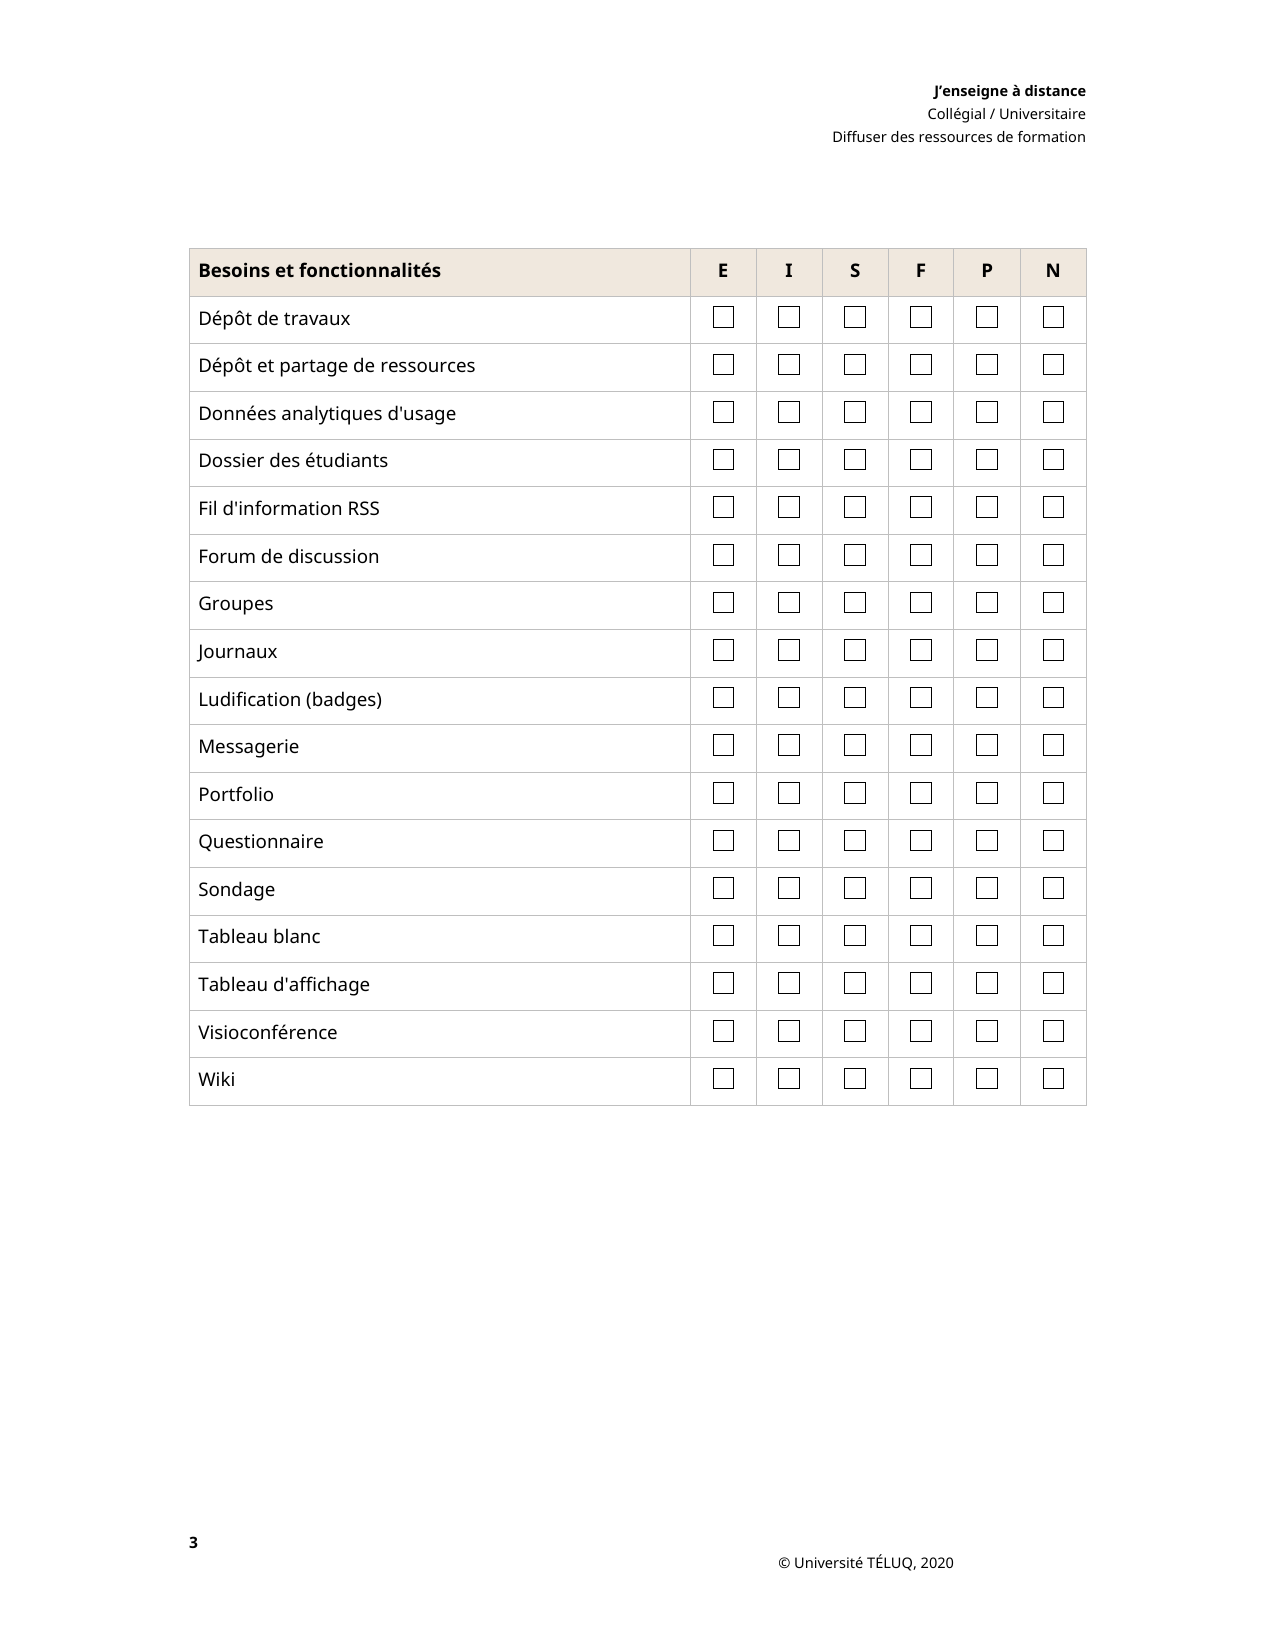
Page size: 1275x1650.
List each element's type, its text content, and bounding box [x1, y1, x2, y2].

table_cell [954, 773, 1020, 819]
table_cell [691, 392, 756, 438]
table_cell [1021, 868, 1086, 914]
table_cell [757, 773, 822, 819]
table_cell [757, 1058, 822, 1105]
table_cell [757, 297, 822, 343]
table_cell [1021, 582, 1086, 629]
table_cell [757, 820, 822, 867]
table_cell [1021, 963, 1086, 1010]
table_cell [823, 630, 888, 676]
table_cell [954, 535, 1020, 581]
table_cell [954, 344, 1020, 391]
table_cell [954, 725, 1020, 772]
table_cell [691, 440, 756, 486]
table_cell [823, 963, 888, 1010]
table_cell [757, 868, 822, 914]
table_cell [757, 1011, 822, 1057]
table_cell [954, 1058, 1020, 1105]
table_cell [691, 344, 756, 391]
table_cell Dépôt de travaux [190, 297, 690, 343]
table_cell Journaux [190, 630, 690, 676]
table_cell [1021, 392, 1086, 438]
table_cell [823, 725, 888, 772]
table_cell [954, 582, 1020, 629]
table_cell [889, 392, 953, 438]
table_cell [823, 820, 888, 867]
table_cell [889, 344, 953, 391]
table_header I [757, 249, 822, 296]
table_cell [757, 725, 822, 772]
table_cell [954, 392, 1020, 438]
table_cell [823, 773, 888, 819]
table_cell [691, 630, 756, 676]
table_cell [889, 582, 953, 629]
table_cell [823, 868, 888, 914]
table_cell [889, 1011, 953, 1057]
table_cell [889, 487, 953, 534]
table_cell [691, 963, 756, 1010]
table_cell [889, 725, 953, 772]
table_cell Visioconférence [190, 1011, 690, 1057]
table_cell [757, 440, 822, 486]
table_cell [954, 630, 1020, 676]
table_cell [1021, 916, 1086, 962]
table_cell [954, 1011, 1020, 1057]
table_cell [823, 678, 888, 724]
table_cell [1021, 440, 1086, 486]
table_cell Fil d'information RSS [190, 487, 690, 534]
table_cell [757, 963, 822, 1010]
table_cell [757, 582, 822, 629]
table_header P [954, 249, 1020, 296]
table_cell [1021, 630, 1086, 676]
table_cell [823, 487, 888, 534]
table_cell [823, 1058, 888, 1105]
table_header F [889, 249, 953, 296]
table_cell [889, 440, 953, 486]
table_cell Dépôt et partage de ressources [190, 344, 690, 391]
table_cell [954, 440, 1020, 486]
table_cell [691, 725, 756, 772]
table_cell [954, 678, 1020, 724]
table_cell [1021, 297, 1086, 343]
table_cell [757, 630, 822, 676]
table_cell Portfolio [190, 773, 690, 819]
table_cell [823, 1011, 888, 1057]
table_cell Ludification (badges) [190, 678, 690, 724]
table_cell [889, 297, 953, 343]
table_cell [691, 678, 756, 724]
table_cell Tableau d'affichage [190, 963, 690, 1010]
table_cell [823, 297, 888, 343]
table_cell [1021, 1058, 1086, 1105]
table_cell [889, 678, 953, 724]
table_cell Questionnaire [190, 820, 690, 867]
table_cell [954, 297, 1020, 343]
table_cell [1021, 487, 1086, 534]
table_cell [889, 773, 953, 819]
table_cell [691, 868, 756, 914]
table_cell [889, 868, 953, 914]
table_cell [691, 297, 756, 343]
table_cell Messagerie [190, 725, 690, 772]
table_cell [889, 1058, 953, 1105]
table_cell [823, 535, 888, 581]
table_cell [889, 630, 953, 676]
table_cell [691, 773, 756, 819]
table_cell Données analytiques d'usage [190, 392, 690, 438]
table_cell [691, 582, 756, 629]
table_cell [1021, 678, 1086, 724]
table_header S [823, 249, 888, 296]
table_cell [823, 582, 888, 629]
table_cell [1021, 535, 1086, 581]
table_cell [954, 963, 1020, 1010]
table_header N [1021, 249, 1086, 296]
table_cell [823, 344, 888, 391]
table_cell Wiki [190, 1058, 690, 1105]
table_cell [823, 440, 888, 486]
table_cell [889, 963, 953, 1010]
table_cell [823, 392, 888, 438]
table_cell [1021, 725, 1086, 772]
table_cell [1021, 344, 1086, 391]
table_cell [757, 916, 822, 962]
table_cell [757, 678, 822, 724]
table_cell [889, 820, 953, 867]
table_cell Tableau blanc [190, 916, 690, 962]
table_cell [691, 535, 756, 581]
table_cell Dossier des étudiants [190, 440, 690, 486]
table_cell [954, 487, 1020, 534]
table_cell [823, 916, 888, 962]
table_cell Sondage [190, 868, 690, 914]
table_cell [1021, 1011, 1086, 1057]
table_cell [691, 1011, 756, 1057]
table_cell [691, 487, 756, 534]
table_cell Groupes [190, 582, 690, 629]
table_header Besoins et fonctionnalités [190, 249, 690, 296]
table_cell [889, 535, 953, 581]
table_cell [691, 916, 756, 962]
table_cell [954, 916, 1020, 962]
table_cell [691, 820, 756, 867]
table_cell [691, 1058, 756, 1105]
table_cell [757, 535, 822, 581]
table_cell [889, 916, 953, 962]
table_cell [757, 487, 822, 534]
table_cell [757, 392, 822, 438]
table_cell [1021, 773, 1086, 819]
table_cell [954, 820, 1020, 867]
table_cell [954, 868, 1020, 914]
table_cell [757, 344, 822, 391]
table_cell Forum de discussion [190, 535, 690, 581]
table_header E [691, 249, 756, 296]
table_cell [1021, 820, 1086, 867]
